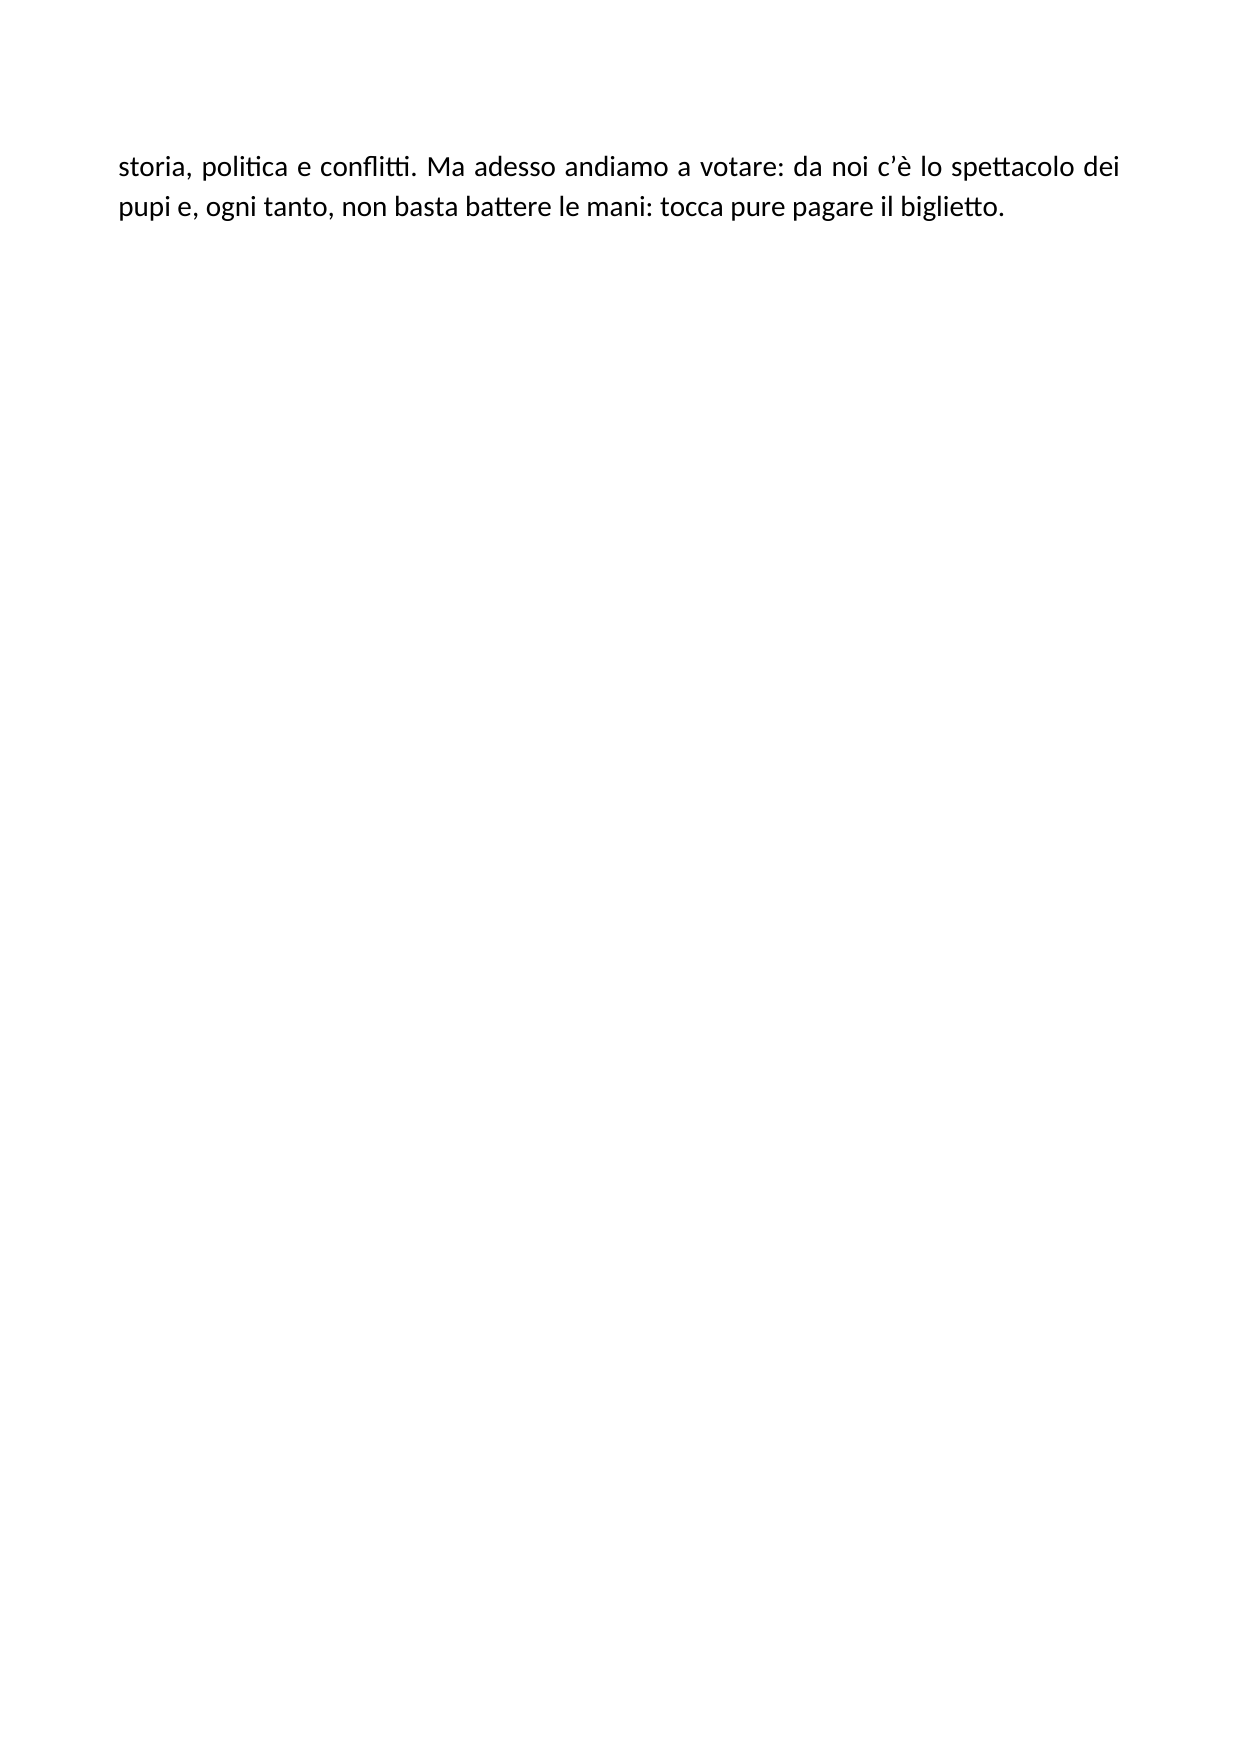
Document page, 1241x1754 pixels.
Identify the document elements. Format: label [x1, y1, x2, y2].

text [118, 148, 1122, 224]
